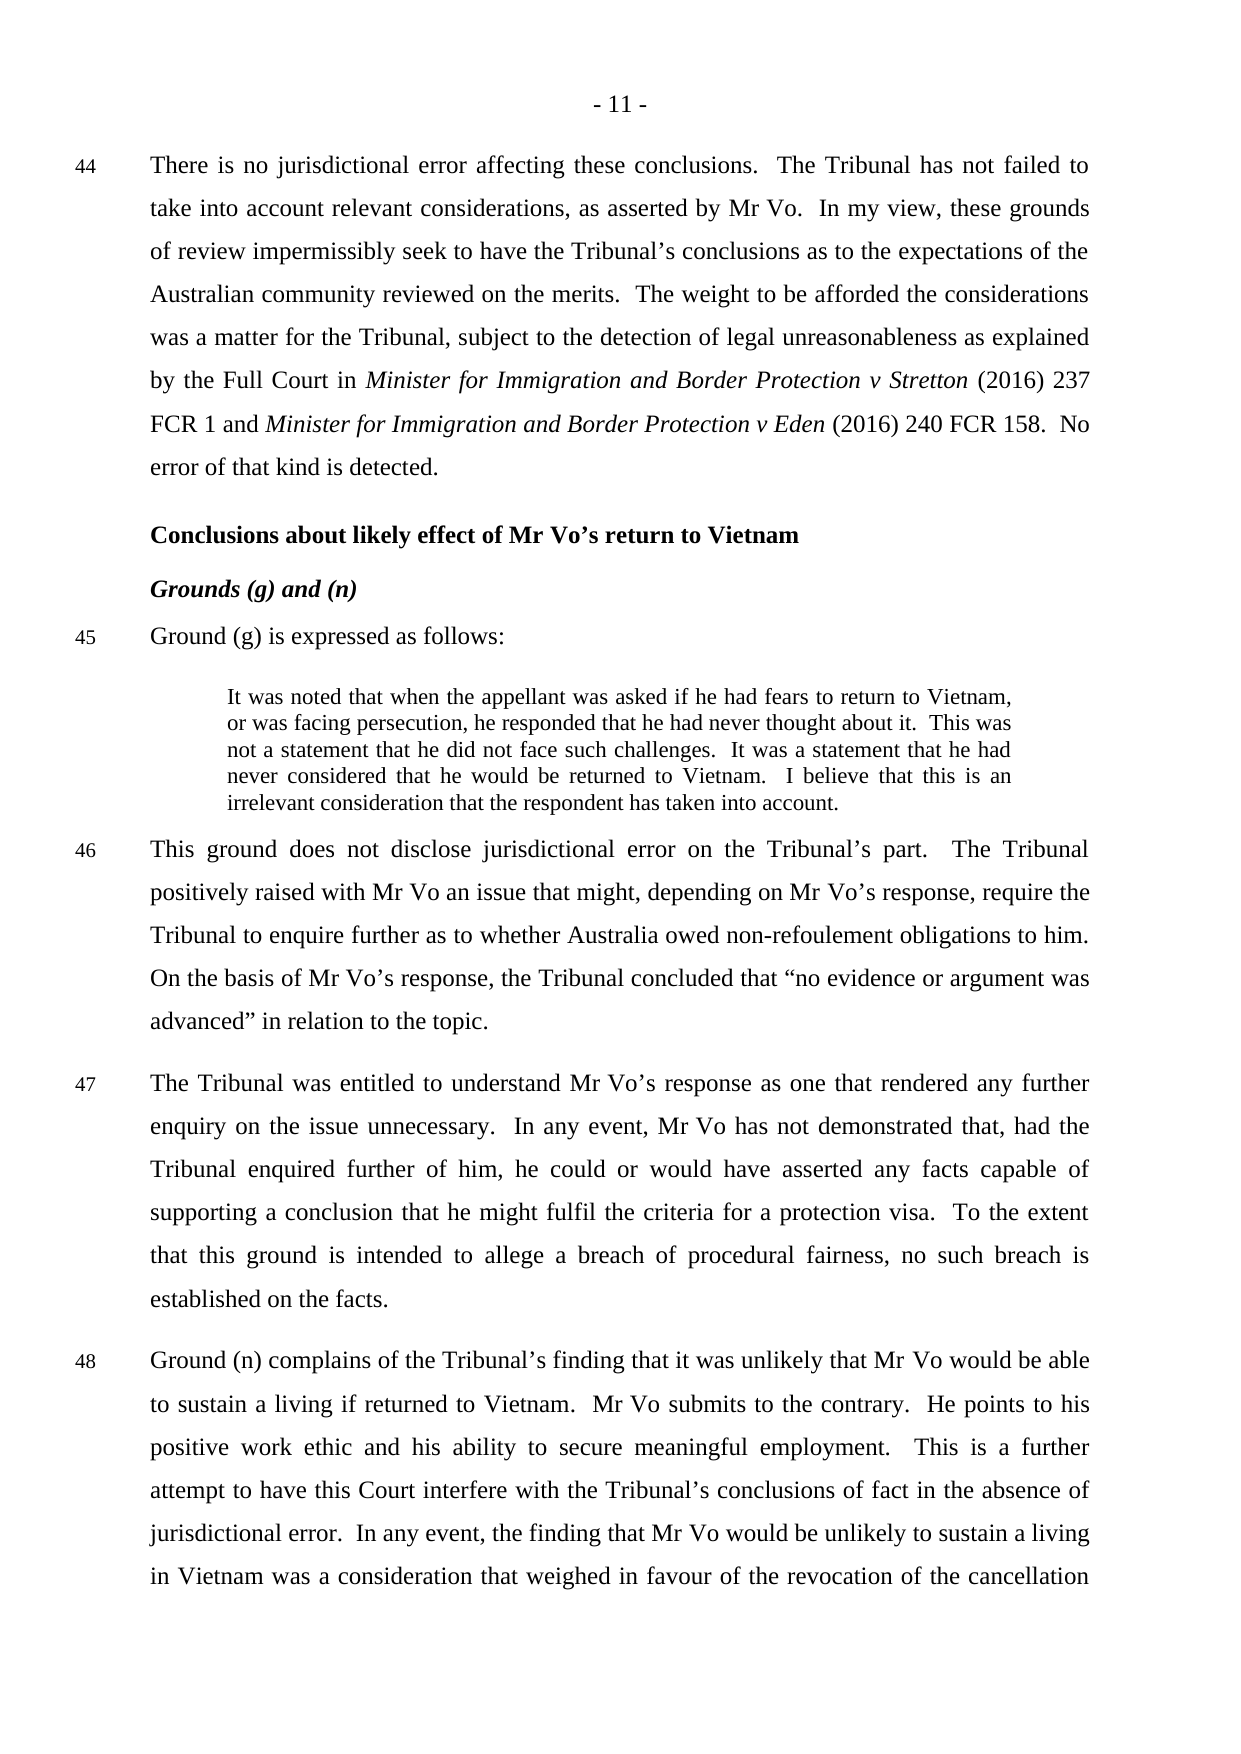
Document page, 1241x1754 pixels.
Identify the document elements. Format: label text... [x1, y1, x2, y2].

subtitle Conclusions about likely effect of Mr Vo’s return to Vietnam [150, 520, 1090, 549]
text There is no jurisdictional error affecting these conclusions. The Tribunal has not failed to take into account relevant considerations, as asserted by Mr Vo. In my view, these grounds of review impermissibly seek to have the Tribunal’s conclusions as to the expectations of the Australian community reviewed on the merits. The weight to be afforded the considerations was a matter for the Tribunal, subject to the detection of legal unreasonableness as explained by the Full Court in Minister for Immigration and Border Protection v Stretton (2016) 237 FCR 1 and Minister for Immigration and Border Protection v Eden (2016) 240 FCR 158. No error of that kind is detected. [75, 150, 1090, 481]
subtitle Grounds (g) and (n) [150, 574, 1090, 602]
text The Tribunal was entitled to understand Mr Vo’s response as one that rendered any further enquiry on the issue unnecessary. In any event, Mr Vo has not demonstrated that, had the Tribunal enquired further of him, he could or would have asserted any facts capable of supporting a conclusion that he might fulfil the criteria for a protection visa. To the extent that this ground is intended to allege a breach of procedural fairness, no such breach is established on the facts. [75, 1068, 1090, 1312]
text Ground (g) is expressed as follows: [75, 621, 1090, 650]
text It was noted that when the appellant was asked if he had fears to return to Vietnam, or was facing persecution, he responded that he had never thought about it. This was not a statement that he did not face such challenges. It was a statement that he had never considered that he would be returned to Vietnam. I believe that this is an irrelevant consideration that the respondent has taken into account. [227, 683, 1013, 815]
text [75, 1346, 1090, 1590]
text This ground does not disclose jurisdictional error on the Tribunal’s part. The Tribunal positively raised with Mr Vo an issue that might, depending on Mr Vo’s response, require the Tribunal to enquire further as to whether Australia owed non-refoulement obligations to him. On the basis of Mr Vo’s response, the Tribunal concluded that “no evidence or argument was advanced” in relation to the topic. [75, 834, 1090, 1035]
